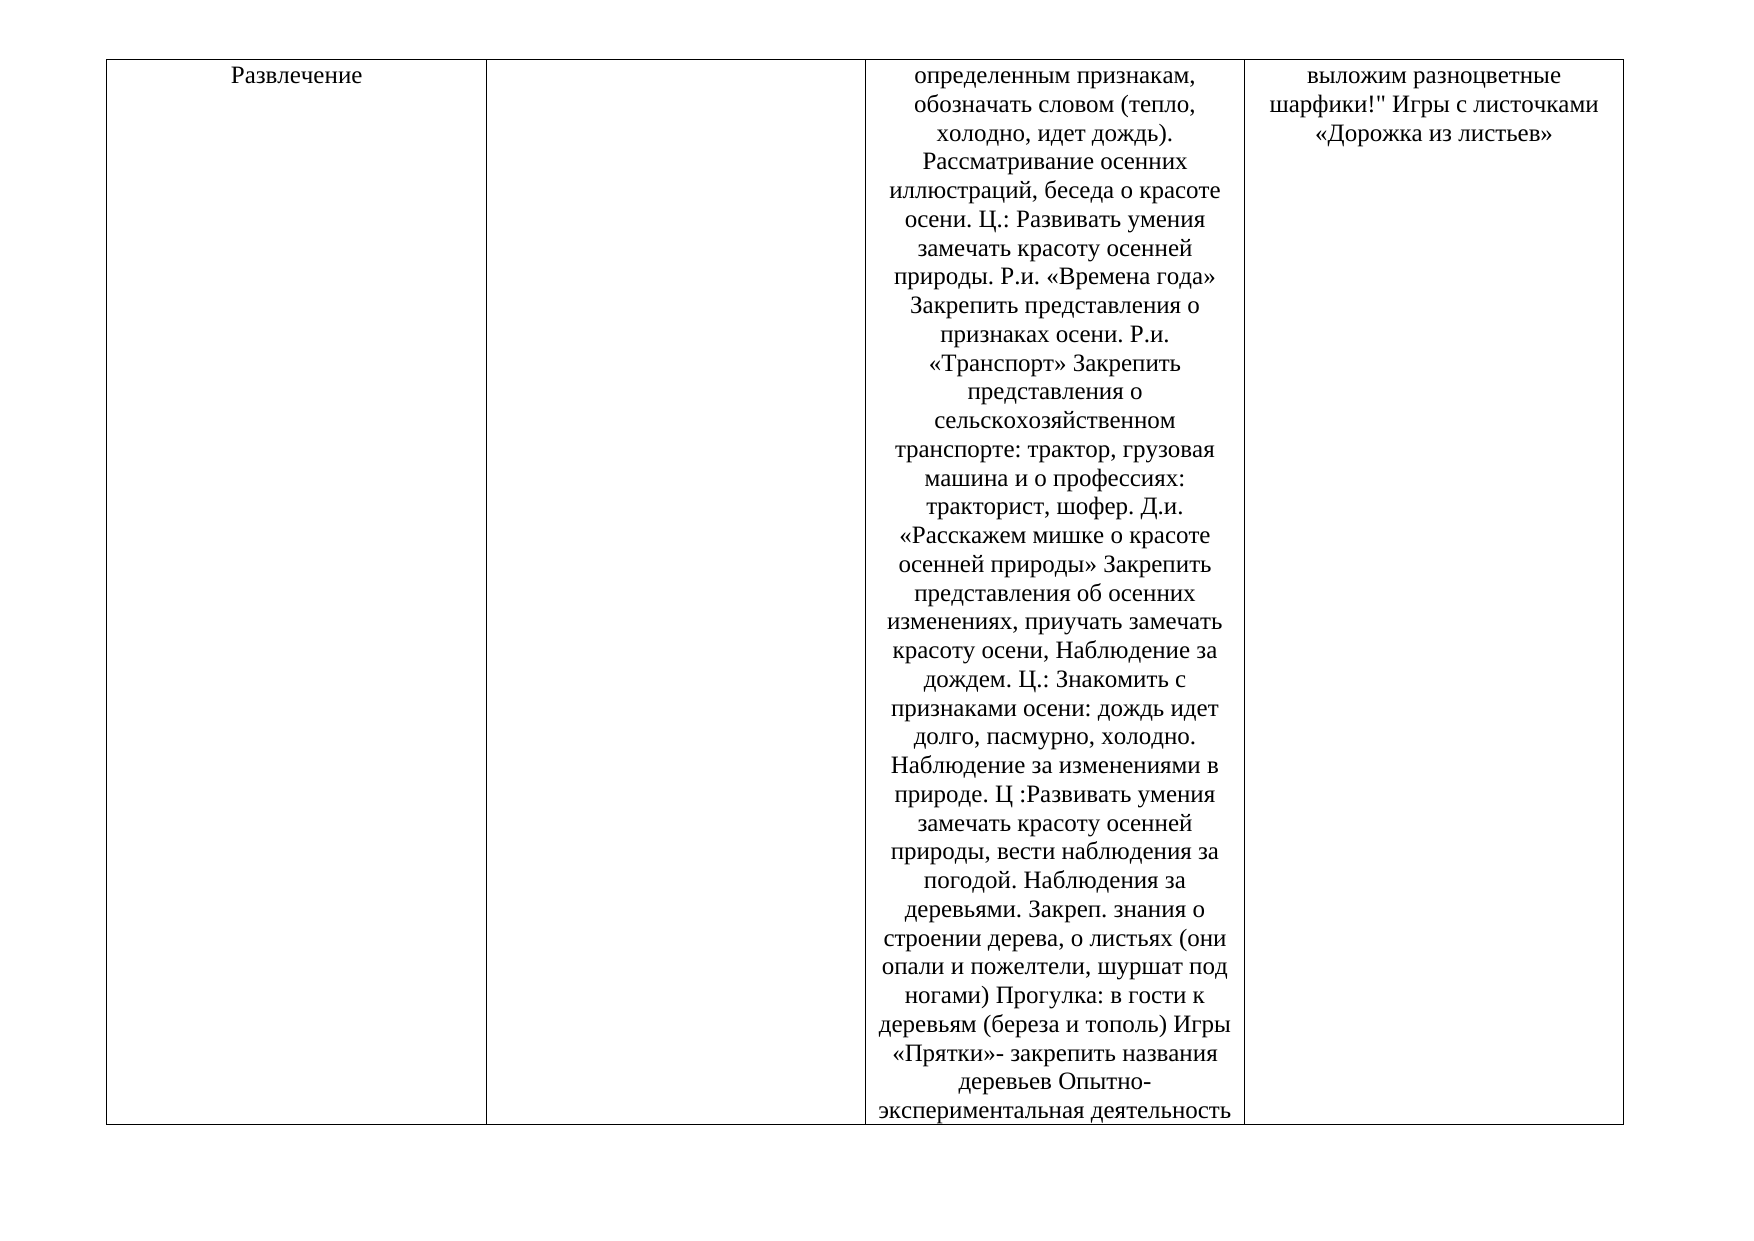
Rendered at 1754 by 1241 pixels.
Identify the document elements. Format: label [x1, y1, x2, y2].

table_cell [866, 60, 1244, 1124]
table_cell [1245, 60, 1623, 1124]
table_cell [487, 60, 865, 1124]
table_cell [107, 60, 486, 1124]
